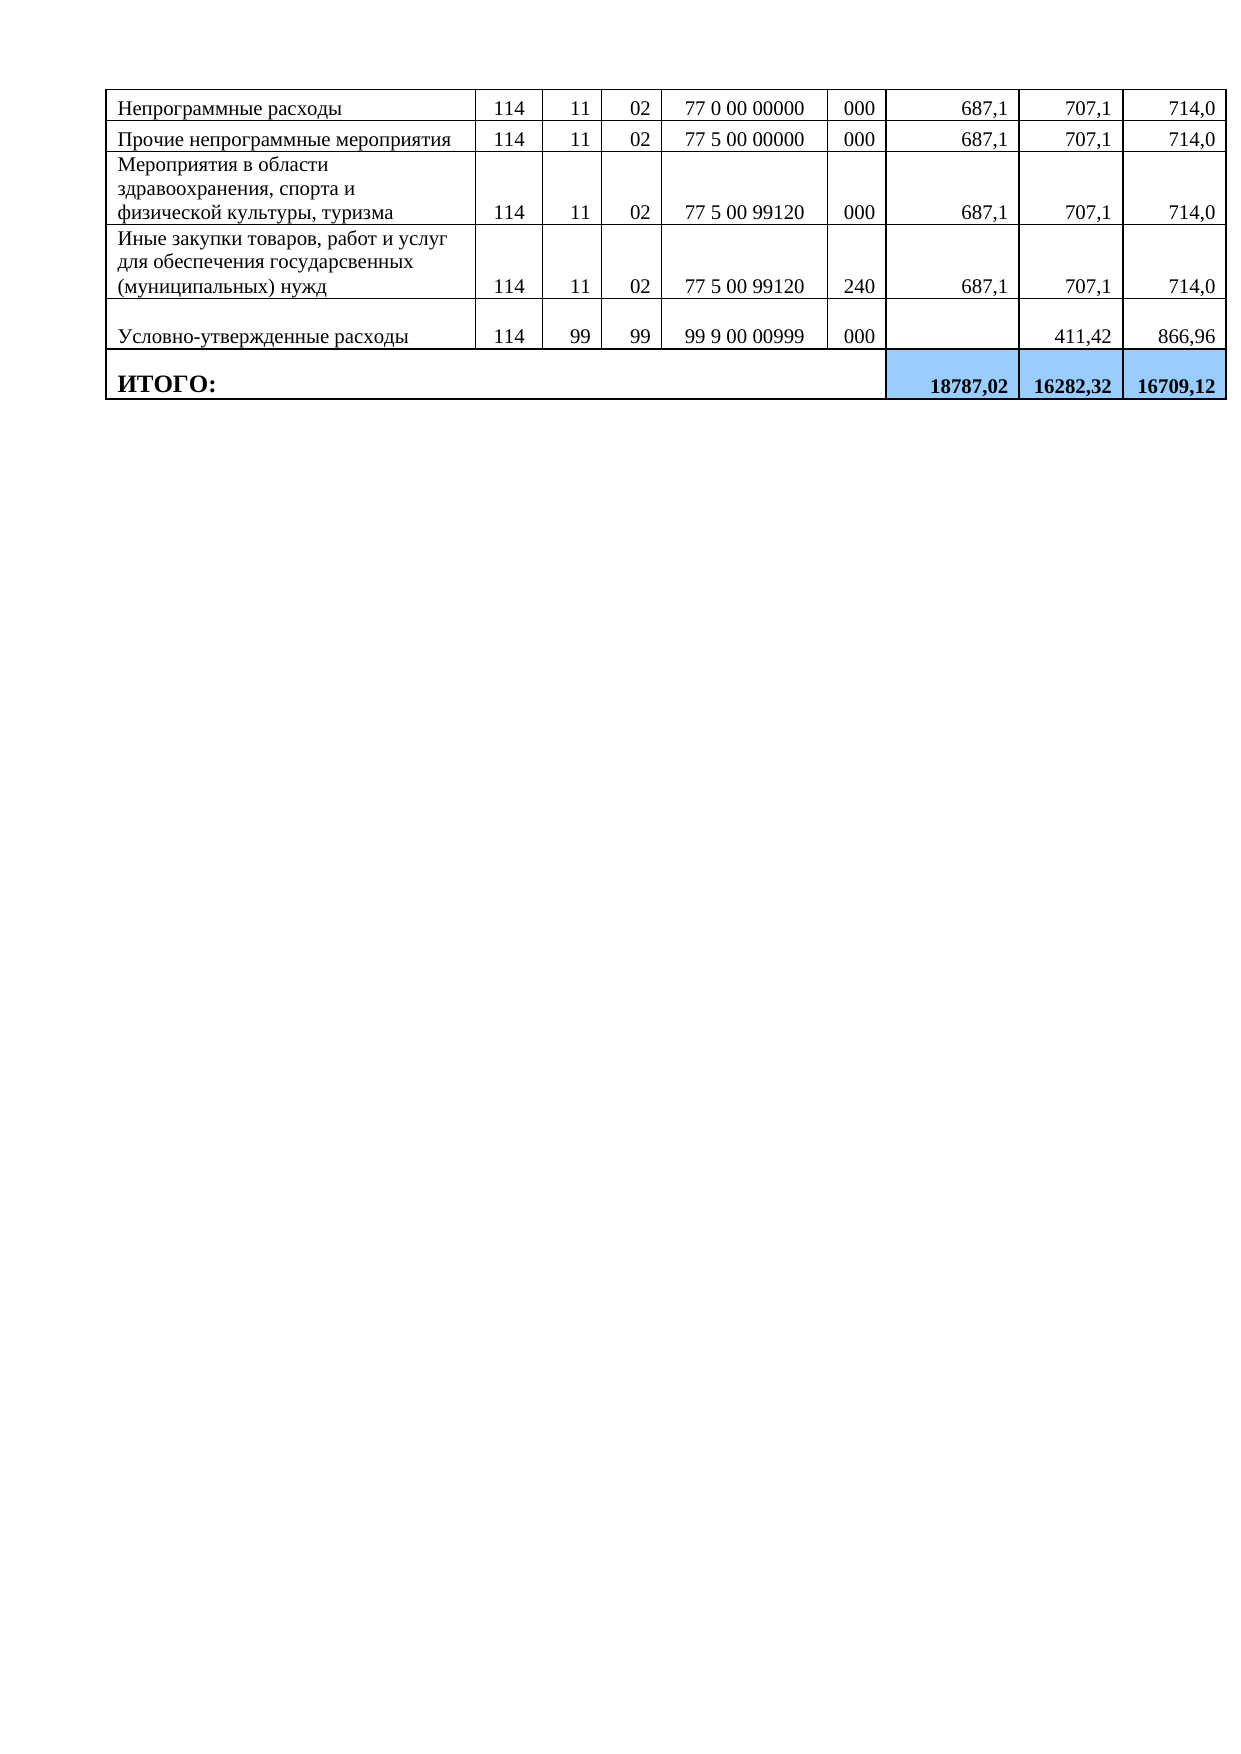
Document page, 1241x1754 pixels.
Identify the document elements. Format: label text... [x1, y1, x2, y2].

table_cell 77 0 00 00000 [662, 90, 827, 120]
table_cell 114 [476, 152, 542, 224]
table_cell 11 [543, 121, 601, 151]
table_cell 16282,32 [1020, 350, 1122, 398]
table_cell 114 [476, 90, 542, 120]
table_cell 714,0 [1124, 90, 1225, 120]
table_cell 99 [602, 299, 661, 348]
table_cell Мероприятия в области здравоохранения, спорта и физической культуры, туризма [107, 152, 475, 224]
table_cell 707,1 [1020, 225, 1122, 298]
table_cell Прочие непрограммные мероприятия [107, 121, 475, 151]
table_cell 240 [828, 225, 885, 298]
table_cell 114 [476, 299, 542, 348]
table_cell 02 [602, 225, 661, 298]
table_cell 02 [602, 121, 661, 151]
table_cell 114 [476, 225, 542, 298]
table_cell 11 [543, 152, 601, 224]
table_cell 687,1 [887, 90, 1018, 120]
table_cell 77 5 00 99120 [662, 225, 827, 298]
table_cell 99 [543, 299, 601, 348]
table_cell 11 [543, 90, 601, 120]
table_cell Условно-утвержденные расходы [107, 299, 475, 348]
table_cell 77 5 00 99120 [662, 152, 827, 224]
table_cell ИТОГО: [107, 350, 885, 398]
table_cell 687,1 [887, 152, 1018, 224]
table_cell Иные закупки товаров, работ и услуг для обеспечения государсвенных (муниципальных) нужд [107, 225, 475, 298]
table_cell 02 [602, 152, 661, 224]
table_cell 02 [602, 90, 661, 120]
table_cell 16709,12 [1124, 350, 1225, 398]
table_cell 77 5 00 00000 [662, 121, 827, 151]
table_cell 114 [476, 121, 542, 151]
table_cell 714,0 [1124, 152, 1225, 224]
table_cell 866,96 [1124, 299, 1225, 348]
table_cell 714,0 [1124, 225, 1225, 298]
table_cell Непрограммные расходы [107, 90, 475, 120]
table_cell 000 [828, 121, 885, 151]
table_cell 99 9 00 00999 [662, 299, 827, 348]
table_cell 000 [828, 152, 885, 224]
table_cell 411,42 [1020, 299, 1122, 348]
table_cell 000 [828, 90, 885, 120]
table_cell 687,1 [887, 225, 1018, 298]
table_cell 707,1 [1020, 90, 1122, 120]
table_cell 714,0 [1124, 121, 1225, 151]
table_cell 11 [543, 225, 601, 298]
table_cell 000 [828, 299, 885, 348]
table_cell 18787,02 [887, 350, 1018, 398]
table_cell 707,1 [1020, 152, 1122, 224]
table_cell [887, 299, 1018, 348]
table_cell 707,1 [1020, 121, 1122, 151]
table_cell 687,1 [887, 121, 1018, 151]
